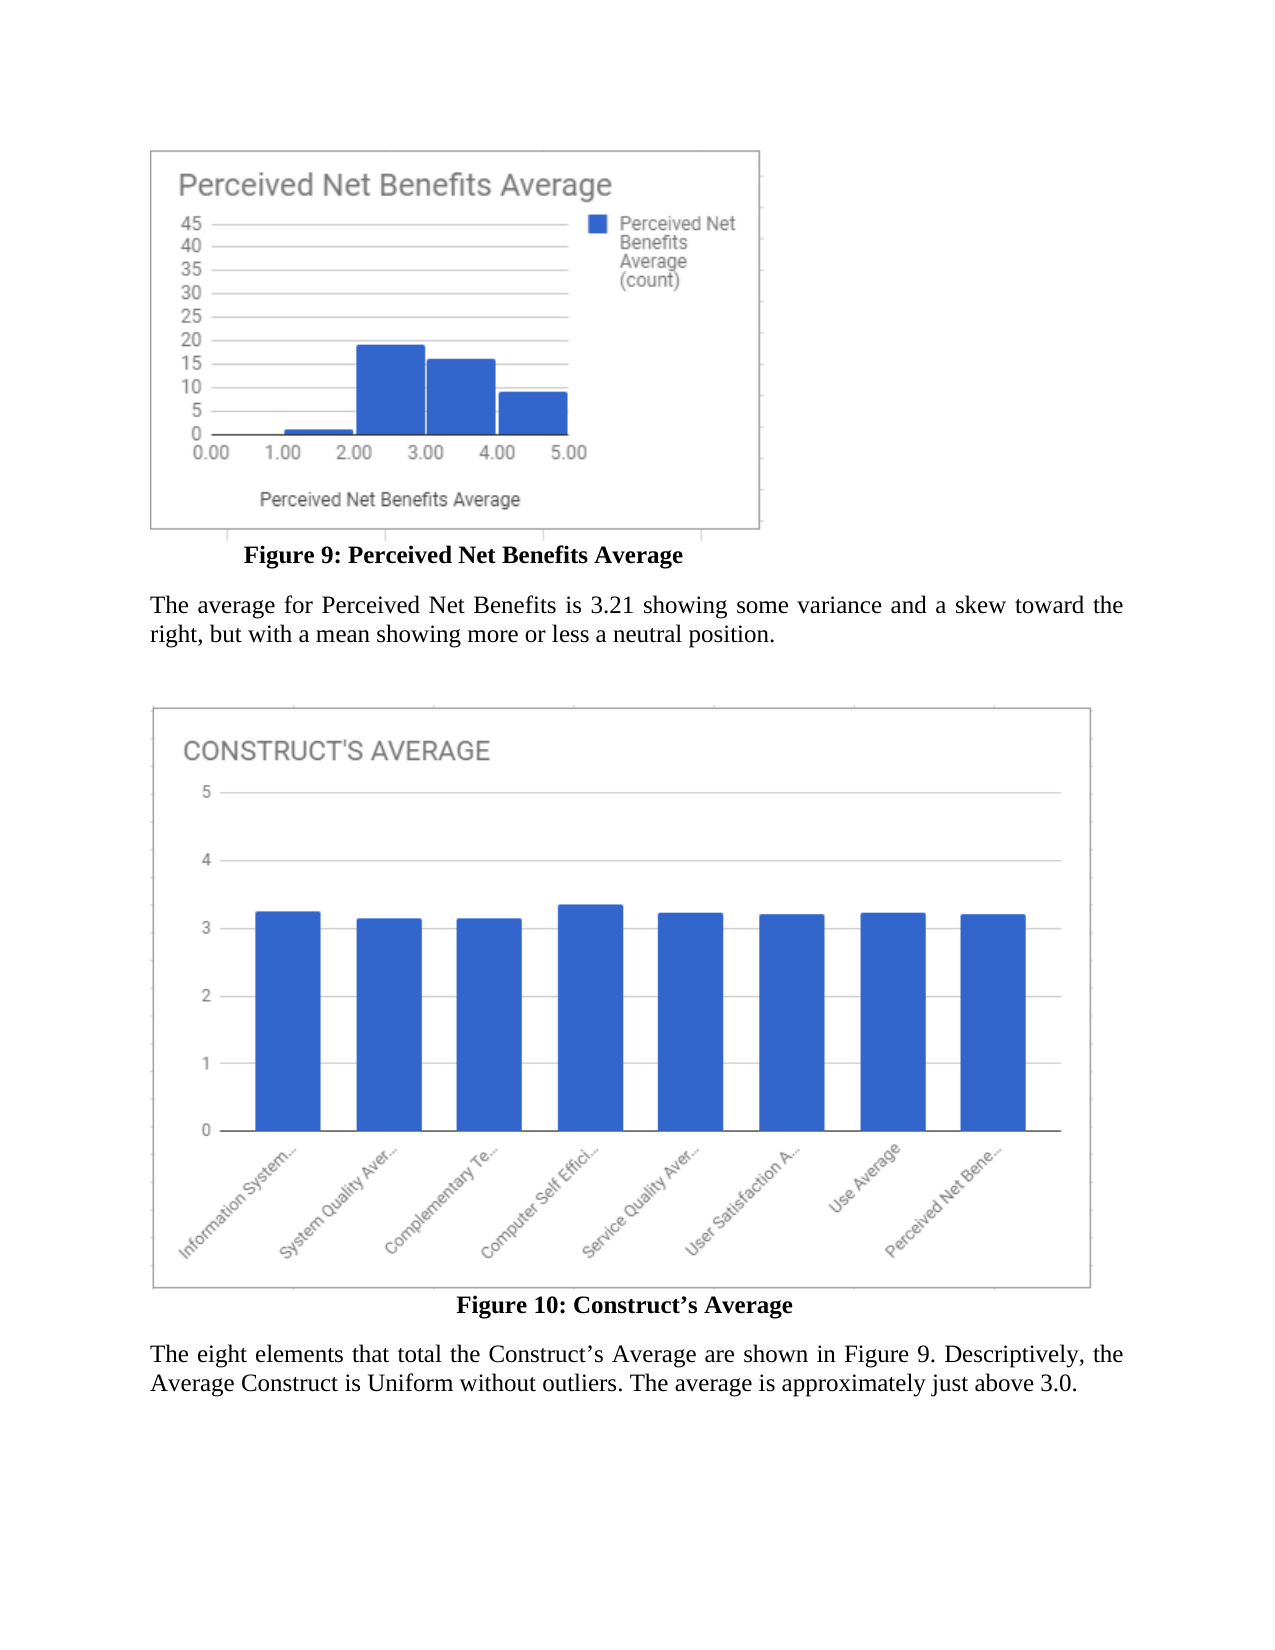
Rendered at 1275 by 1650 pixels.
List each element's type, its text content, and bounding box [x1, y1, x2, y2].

picture [150, 150, 764, 541]
text Figure 10: Construct’s Average [150, 1290, 1125, 1319]
picture [150, 705, 1093, 1290]
text The average for Perceived Net Benefits is 3.21 showing some variance and a skew toward the right, but with a mean showing more or less a neutral position. [150, 590, 1125, 648]
text The eight elements that total the Construct’s Average are shown in Figure 9. Descriptively, the Average Construct is Uniform without outliers. The average is approximately just above 3.0. [150, 1339, 1125, 1397]
text Figure 9: Perceived Net Benefits Average [150, 541, 1125, 569]
